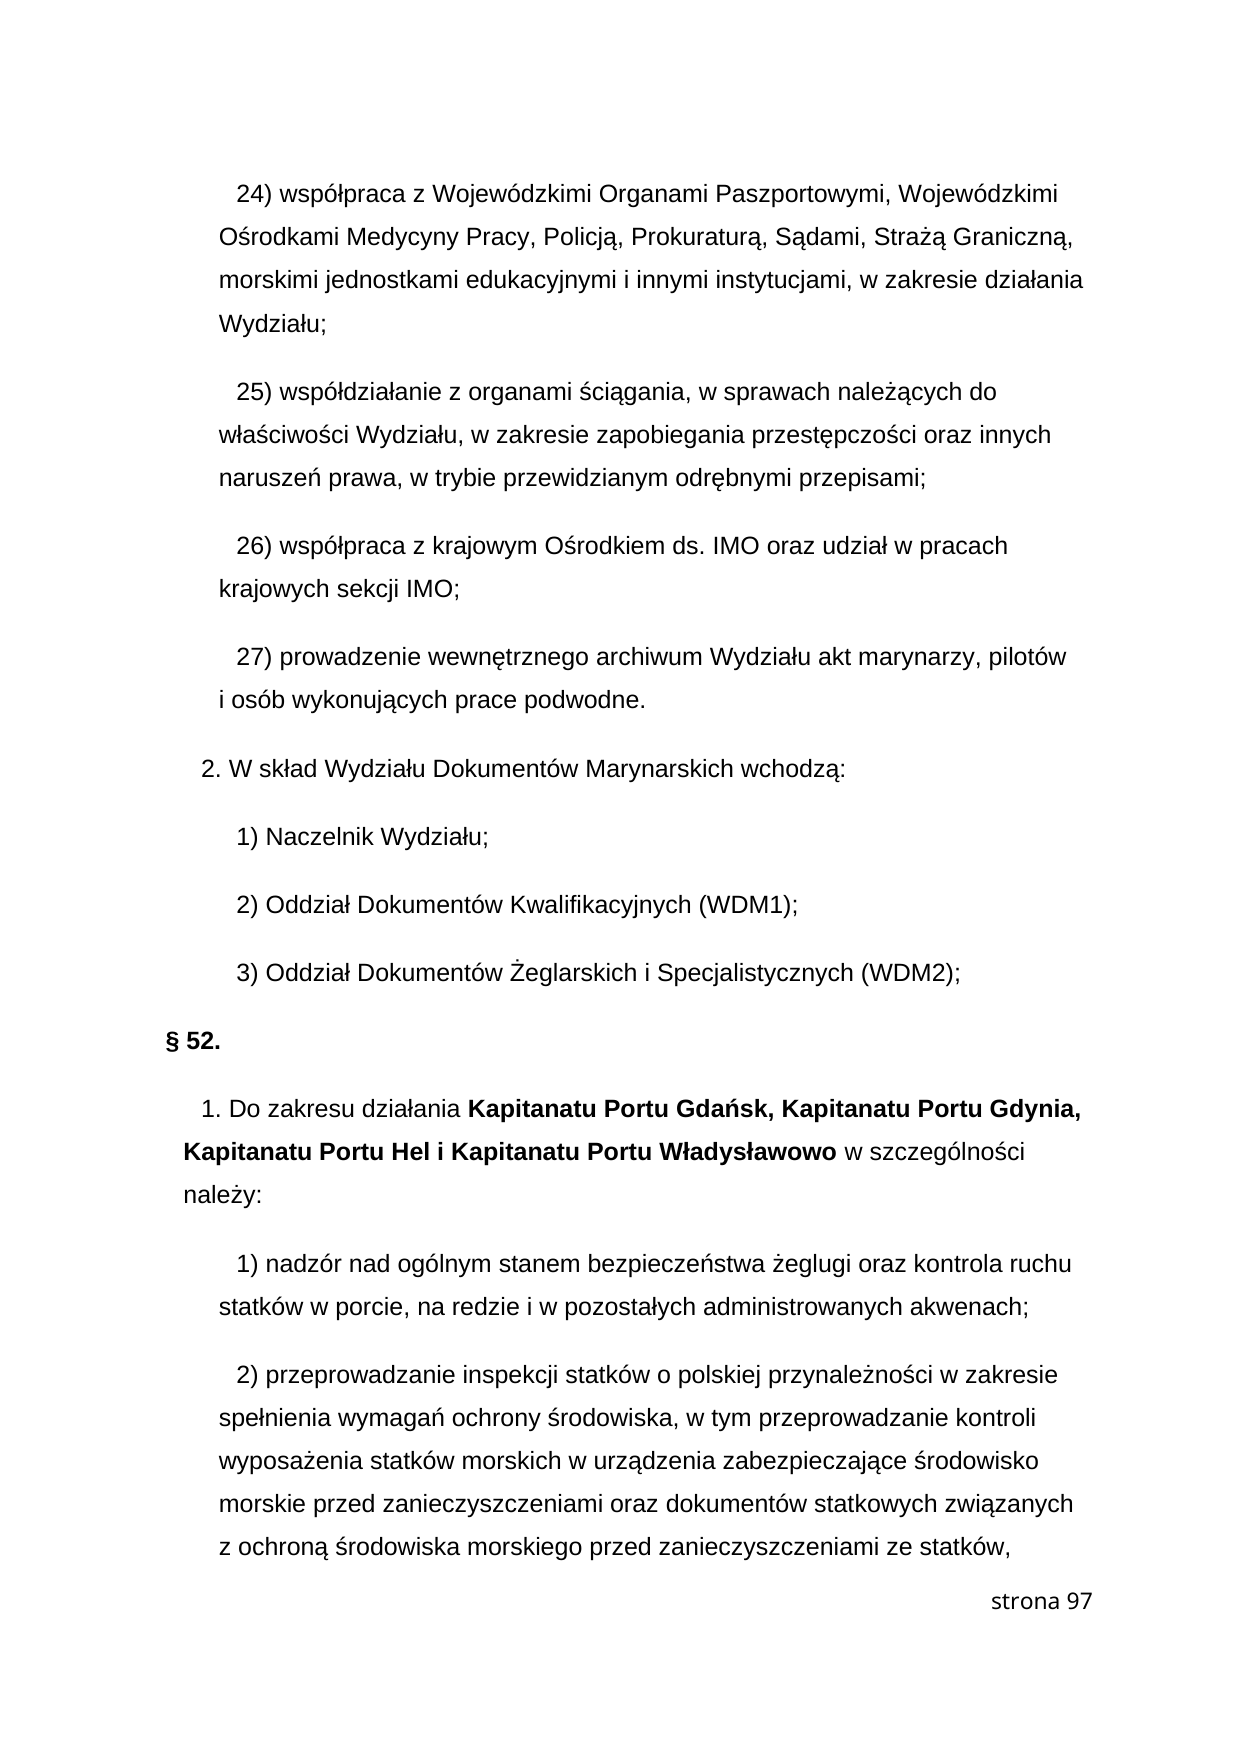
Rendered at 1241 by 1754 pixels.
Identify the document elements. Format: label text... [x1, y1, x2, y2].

list Do zakresu działania Kapitanatu Portu Gdańsk, Kapitanatu Portu Gdynia, Kapitanatu Portu Hel i Kapitanatu Portu Władysławowo w szczególności należy: [183, 1094, 1093, 1209]
list prowadzenie wewnętrznego archiwum Wydziału akt marynarzy, pilotów i osób wykonujących prace podwodne. [218, 642, 1093, 714]
list współdziałanie z organami ściągania, w sprawach należących do właściwości Wydziału, w zakresie zapobiegania przestępczości oraz innych naruszeń prawa, w trybie przewidzianym odrębnymi przepisami; [218, 377, 1093, 492]
list przeprowadzanie inspekcji statków o polskiej przynależności w zakresie spełnienia wymagań ochrony środowiska, w tym przeprowadzanie kontroli wyposażenia statków morskich w urządzenia zabezpieczające środowisko morskie przed zanieczyszczeniami oraz dokumentów statkowych związanych z ochroną środowiska morskiego przed zanieczyszczeniami ze statków, [218, 1360, 1093, 1561]
list W skład Wydziału Dokumentów Marynarskich wchodzą: [183, 754, 1093, 782]
list współpraca z Wojewódzkimi Organami Paszportowymi, Wojewódzkimi Ośrodkami Medycyny Pracy, Policją, Prokuraturą, Sądami, Strażą Graniczną, morskimi jednostkami edukacyjnymi i innymi instytucjami, w zakresie działania Wydziału; [218, 179, 1093, 337]
list współpraca z krajowym Ośrodkiem ds. IMO oraz udział w pracach krajowych sekcji IMO; [218, 531, 1093, 603]
list Oddział Dokumentów Żeglarskich i Specjalistycznych (WDM2); [218, 958, 1093, 987]
list Naczelnik Wydziału; [218, 822, 1093, 851]
list Oddział Dokumentów Kwalifikacyjnych (WDM1); [218, 890, 1093, 919]
list nadzór nad ogólnym stanem bezpieczeństwa żeglugi oraz kontrola ruchu statków w porcie, na redzie i w pozostałych administrowanych akwenach; [218, 1249, 1093, 1321]
